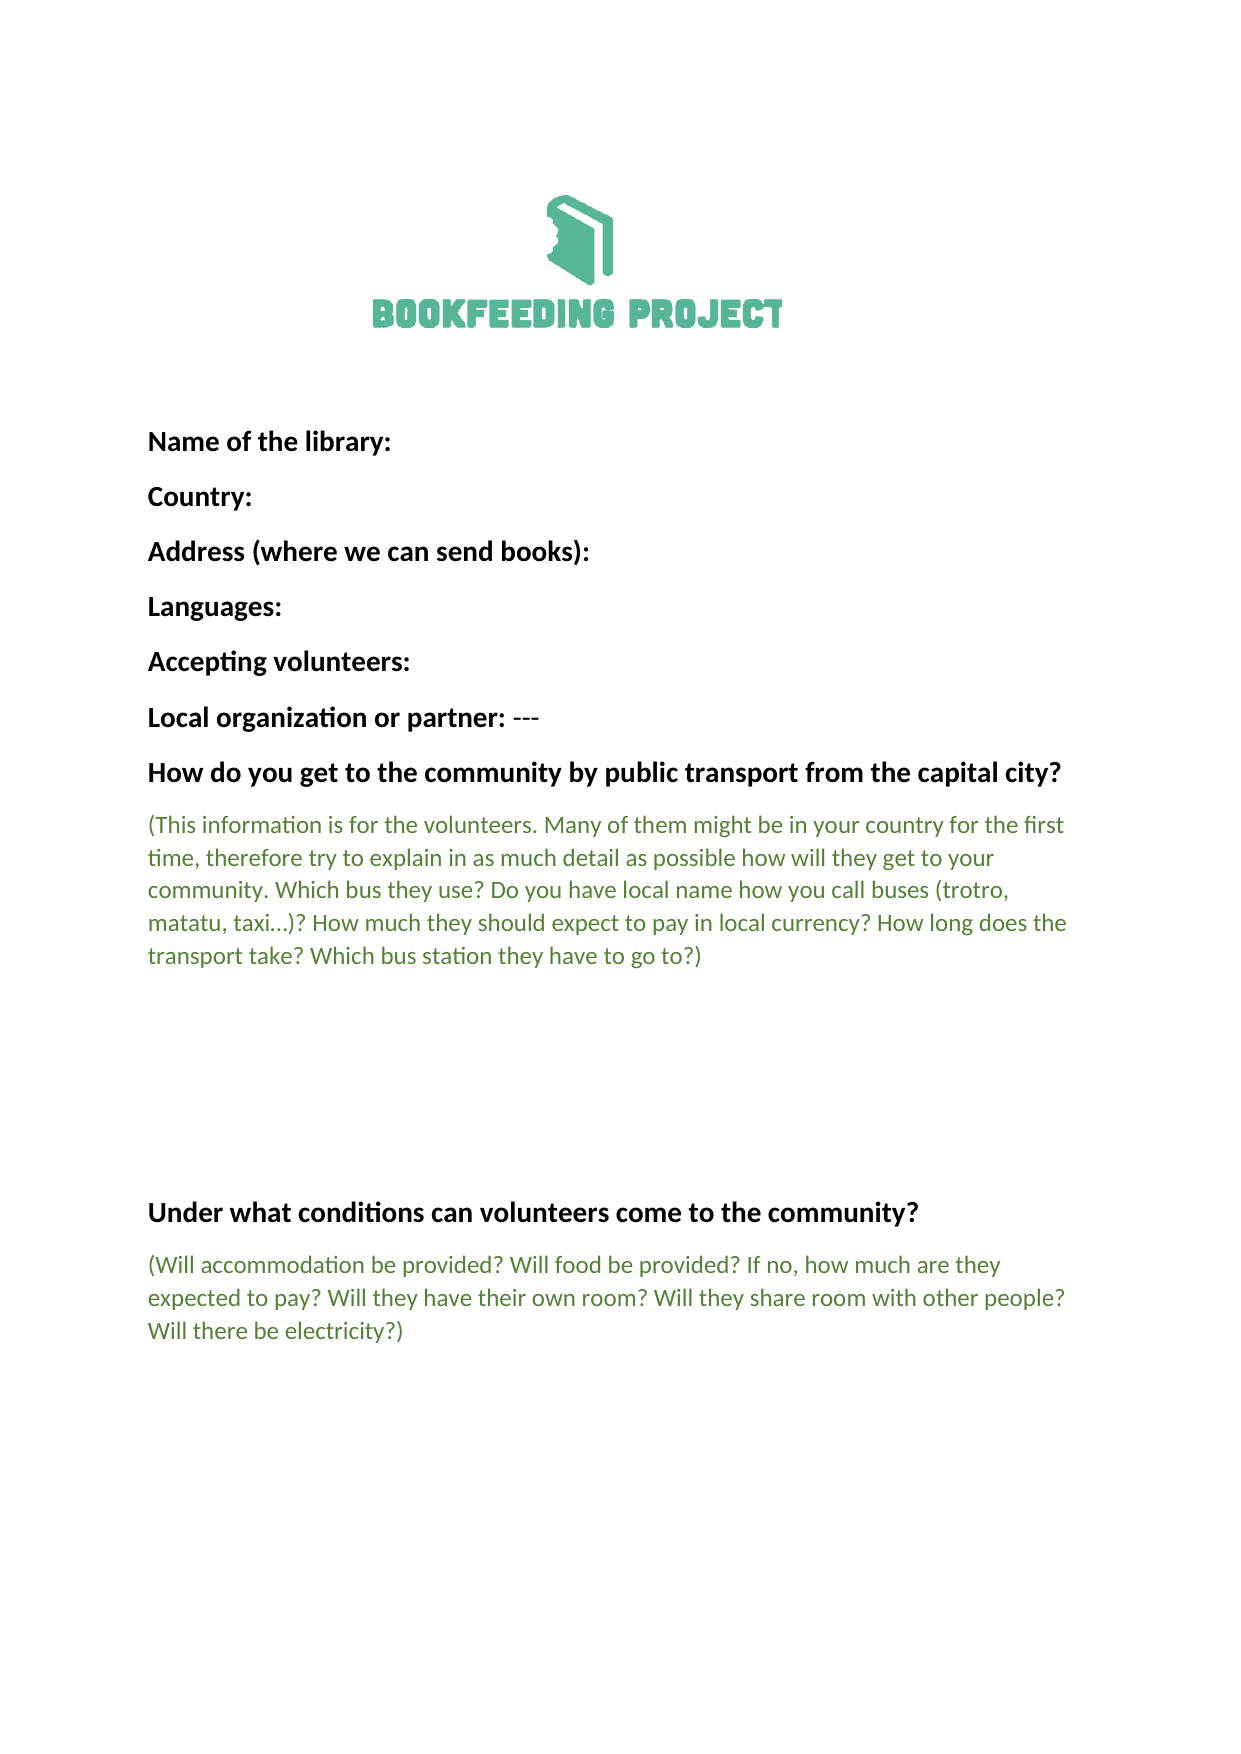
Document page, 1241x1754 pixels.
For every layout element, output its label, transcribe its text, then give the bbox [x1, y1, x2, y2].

text Accepting volunteers: [148, 643, 1093, 679]
text Under what conditions can volunteers come to the community? [148, 1194, 1093, 1229]
text Address (where we can send books): [148, 533, 1093, 569]
picture [372, 147, 783, 373]
text Country: [148, 478, 1093, 514]
text (Will accommodation be provided? Will food be provided? If no, how much are they expected to pay? Will they have their own room? Will they share room with other people? Will there be electricity?) [148, 1249, 1093, 1345]
text Languages: [148, 588, 1093, 624]
text (This information is for the volunteers. Many of them might be in your country for the first time, therefore try to explain in as much detail as possible how will they get to your community. Which bus they use? Do you have local name how you call buses (trotro, matatu, taxi…)? How much they should expect to pay in local currency? How long does the transport take? Which bus station they have to go to?) [148, 809, 1093, 971]
text Name of the library: [148, 423, 1093, 459]
text How do you get to the community by public transport from the capital city? [148, 754, 1093, 789]
text Local organization or partner: --- [148, 699, 1093, 734]
